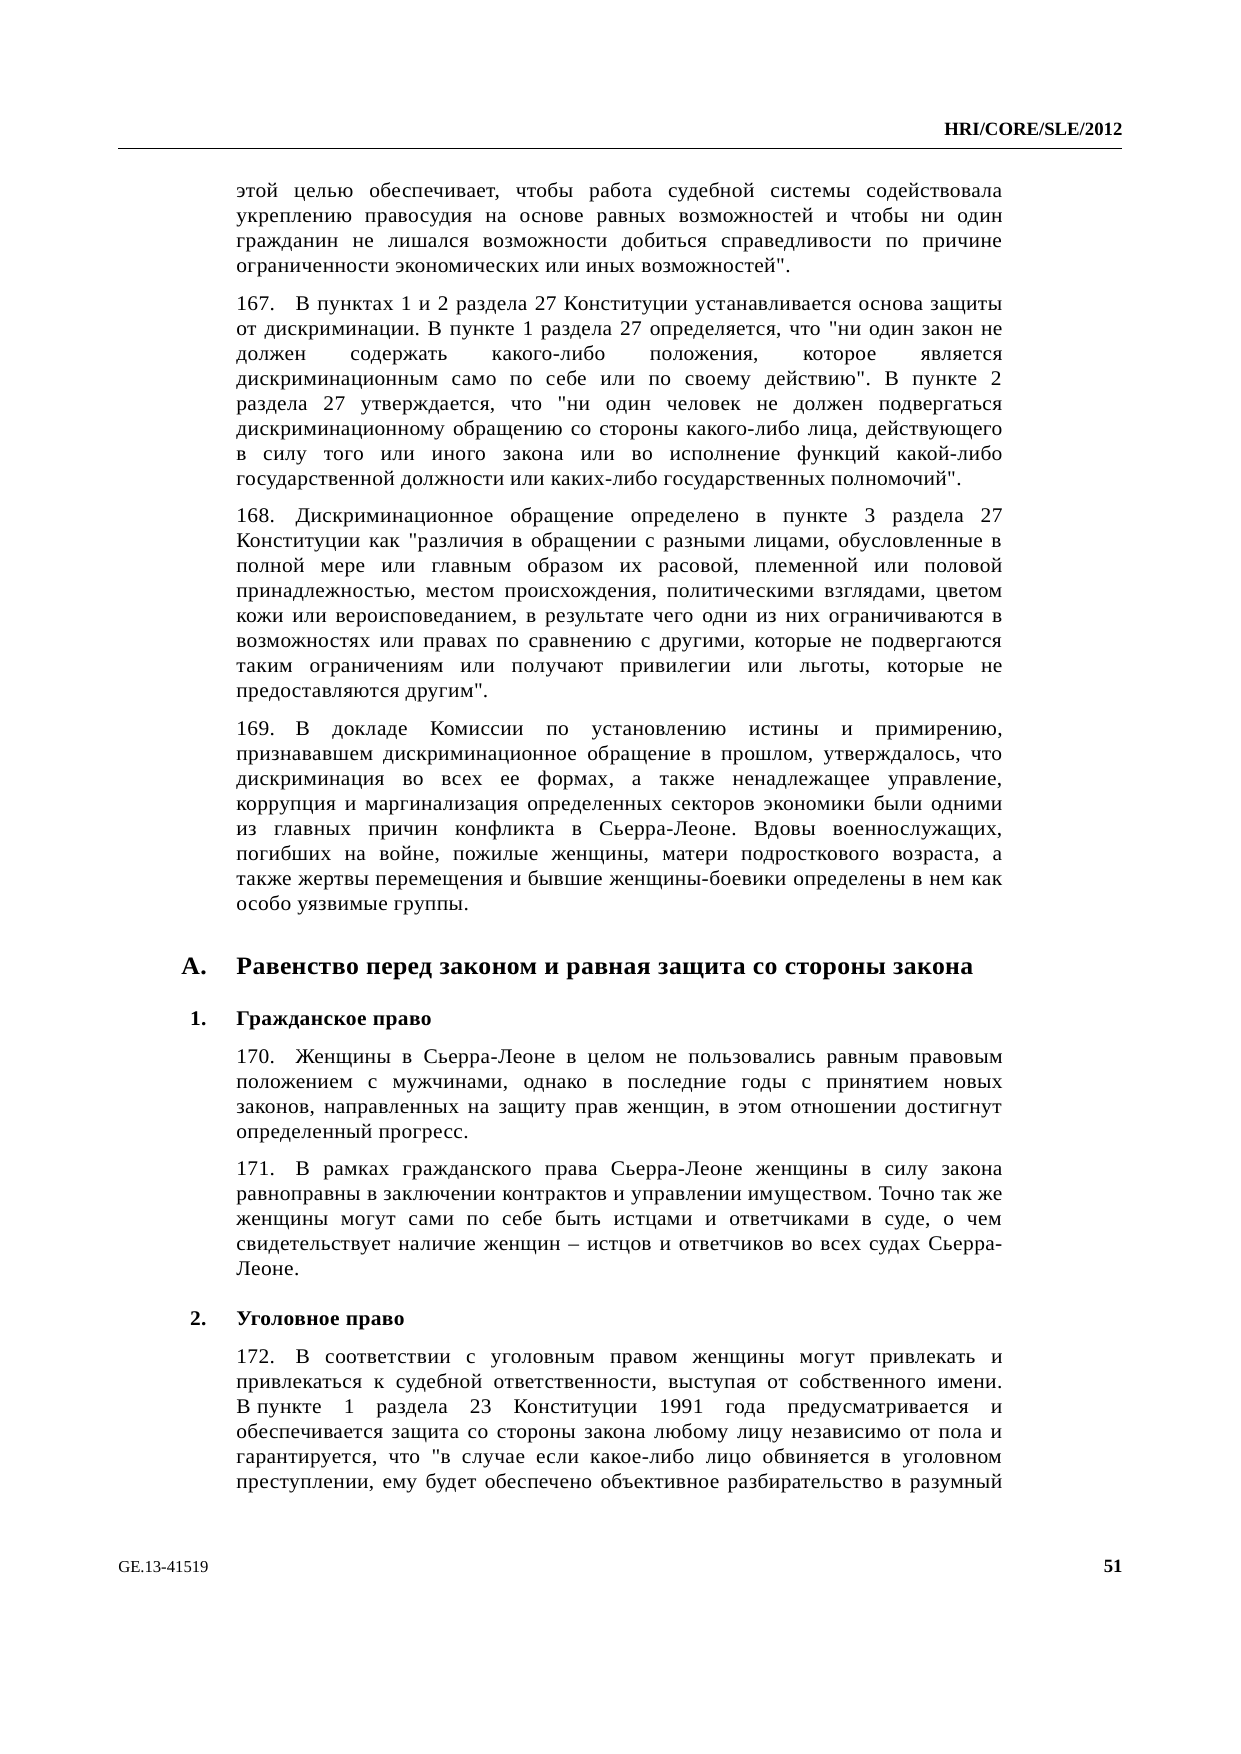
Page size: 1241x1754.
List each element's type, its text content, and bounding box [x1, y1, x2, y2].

text 167. В пунктах 1 и 2 раздела 27 Конституции устанавливается основа защиты от дискриминации. В пункте 1 раздела 27 определяется, что "ни один закон не должен содержать какого-либо положения, которое является дискриминационным само по себе или по своему действию". В пункте 2 раздела 27 утверждается, что "ни один человек не должен подвергаться дискриминационному обращению со стороны какого-либо лица, действующего в силу того или иного закона или во исполнение функций какой-либо государственной должности или каких-либо государственных полномочий". [236, 290, 1004, 490]
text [236, 177, 1004, 277]
text 168. Дискриминационное обращение определено в пункте 3 раздела 27 Конституции как "различия в обращении с разными лицами, обусловленные в полной мере или главным образом их расовой, племенной или половой принадлежностью, местом происхождения, политическими взглядами, цветом кожи или вероисповеданием, в результате чего одни из них ограничиваются в возможностях или правах по сравнению с другими, которые не подвергаются таким ограничениям или получают привилегии или льготы, которые не предоставляются другим". [236, 502, 1004, 702]
text A. Равенство перед законом и равная защита со стороны закона [118, 952, 1004, 980]
text 1. Гражданское право [118, 1005, 1004, 1030]
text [236, 1343, 1004, 1493]
text 169. В докладе Комиссии по установлению истины и примирению, признававшем дискриминационное обращение в прошлом, утверждалось, что дискриминация во всех ее формах, а также ненадлежащее управление, коррупция и маргинализация определенных секторов экономики были одними из главных причин конфликта в Сьерра-Леоне. Вдовы военнослужащих, погибших на войне, пожилые женщины, матери подросткового возраста, а также жертвы перемещения и бывшие женщины-боевики определены в нем как особо уязвимые группы. [236, 715, 1004, 915]
text 2. Уголовное право [118, 1305, 1004, 1330]
text 171. В рамках гражданского права Сьерра-Леоне женщины в силу закона равноправны в заключении контрактов и управлении имуществом. Точно так же женщины могут сами по себе быть истцами и ответчиками в суде, о чем свидетельствует наличие женщин – истцов и ответчиков во всех судах Сьерра-Леоне. [236, 1155, 1004, 1280]
text 170. Женщины в Сьерра-Леоне в целом не пользовались равным правовым положением с мужчинами, однако в последние годы с принятием новых законов, направленных на защиту прав женщин, в этом отношении достигнут определенный прогресс. [236, 1043, 1004, 1143]
